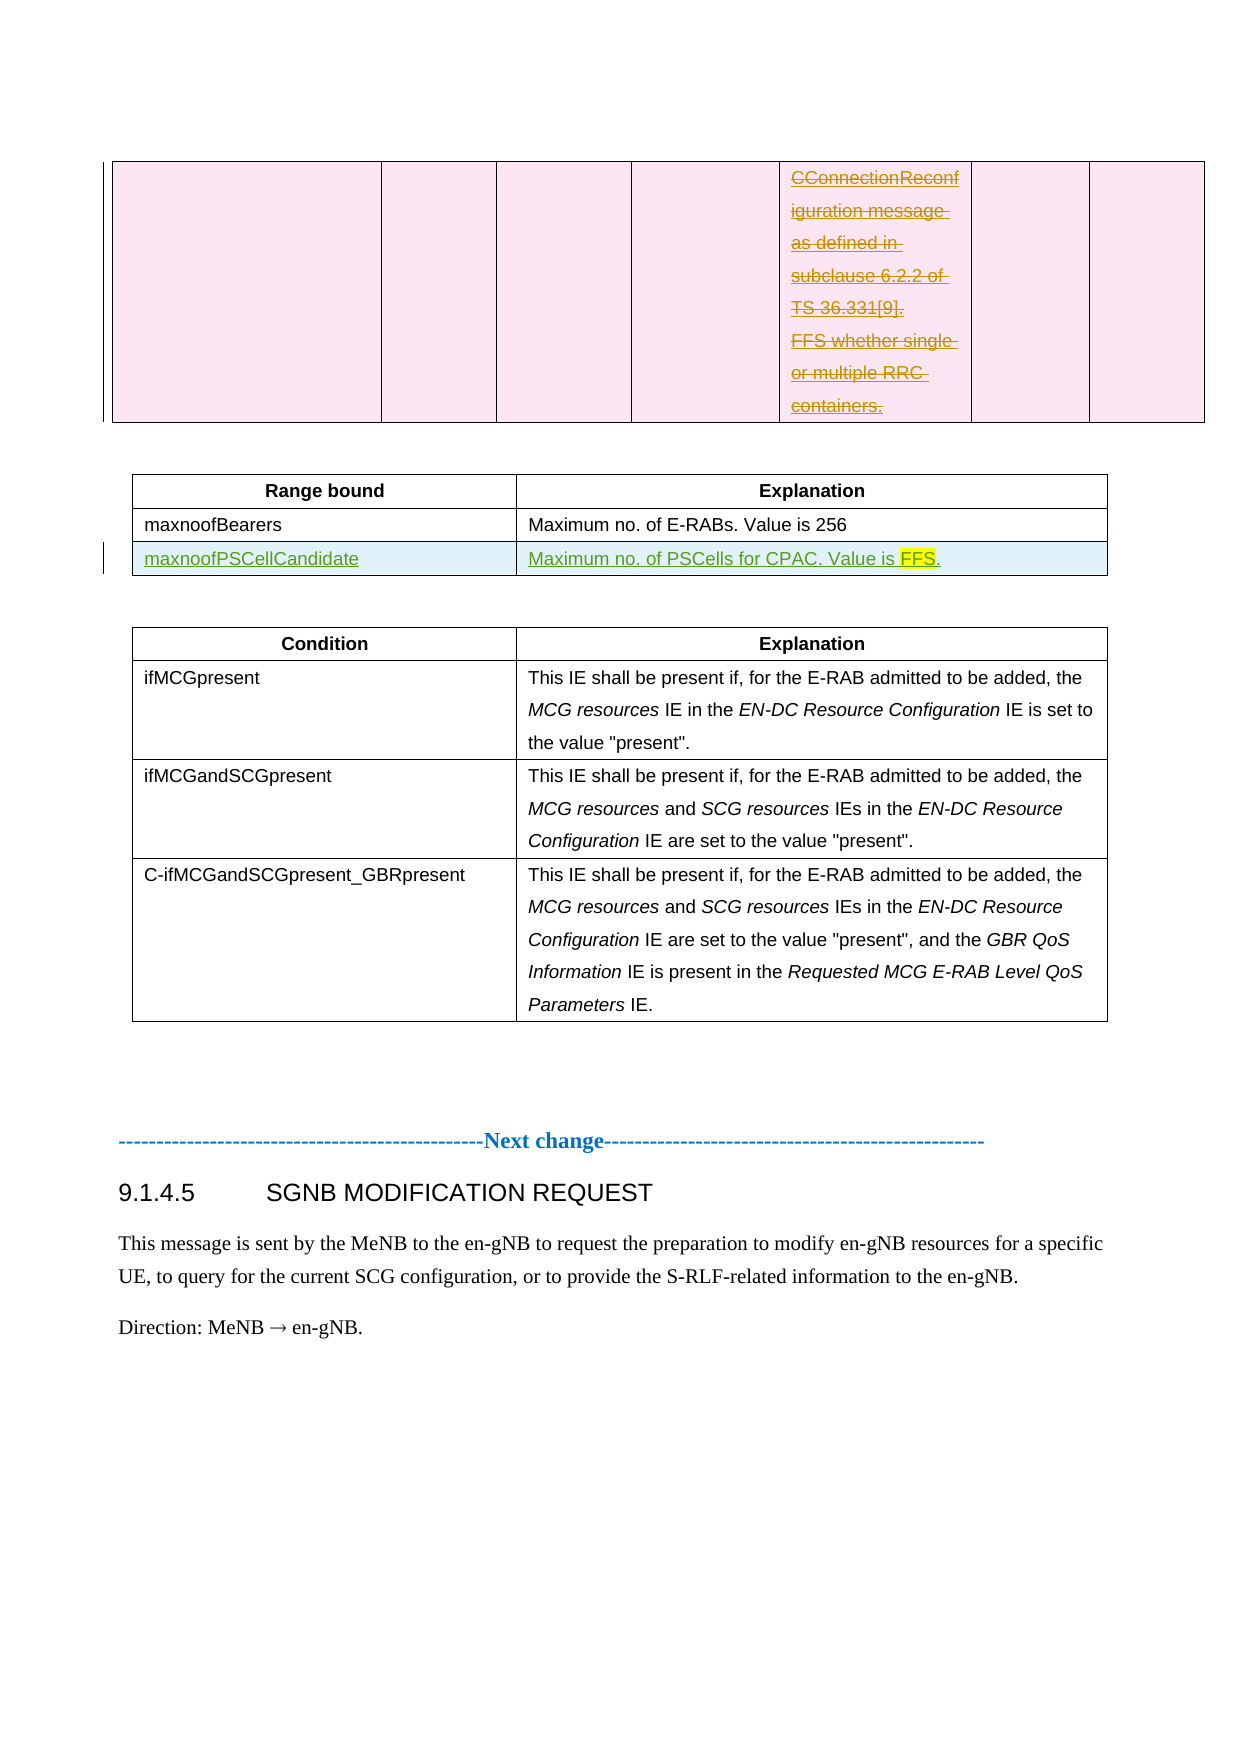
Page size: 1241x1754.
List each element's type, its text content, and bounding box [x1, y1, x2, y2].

table_cell This IE shall be present if, for the E-RAB admitted to be added, the MCG resources and SCG resources IEs in the EN-DC Resource Configuration IE are set to the value "present". [517, 760, 1107, 857]
text 9.1.4.5 SGNB MODIFICATION REQUEST [118, 1176, 1122, 1208]
table_header Explanation [517, 628, 1107, 660]
table_cell Maximum no. of E-RABs. Value is 256 [517, 509, 1107, 541]
text Direction: MeNB en-gNB. [118, 1311, 1122, 1343]
text ------------------------------------------------Next change-------------------------------------------------- [118, 1124, 1122, 1157]
table_header Condition [133, 628, 516, 660]
table_header Explanation [517, 475, 1107, 507]
table_cell This IE shall be present if, for the E-RAB admitted to be added, the MCG resources and SCG resources IEs in the EN-DC Resource Configuration IE are set to the value "present", and the GBR QoS Information IE is present in the Requested MCG E-RAB Level QoS Parameters IE. [517, 859, 1107, 1021]
table_cell maxnoofBearers [133, 509, 516, 541]
text This message is sent by the MeNB to the en-gNB to request the preparation to modify en-gNB resources for a specific UE, to query for the current SCG configuration, or to provide the S-RLF-related information to the en-gNB. [118, 1227, 1122, 1292]
table_cell ifMCGpresent [133, 661, 516, 759]
table_cell ifMCGandSCGpresent [133, 760, 516, 857]
table_cell C-ifMCGandSCGpresent_GBRpresent [133, 859, 516, 1021]
table_header Range bound [133, 475, 516, 507]
table_cell This IE shall be present if, for the E-RAB admitted to be added, the MCG resources IE in the EN-DC Resource Configuration IE is set to the value "present". [517, 661, 1107, 759]
